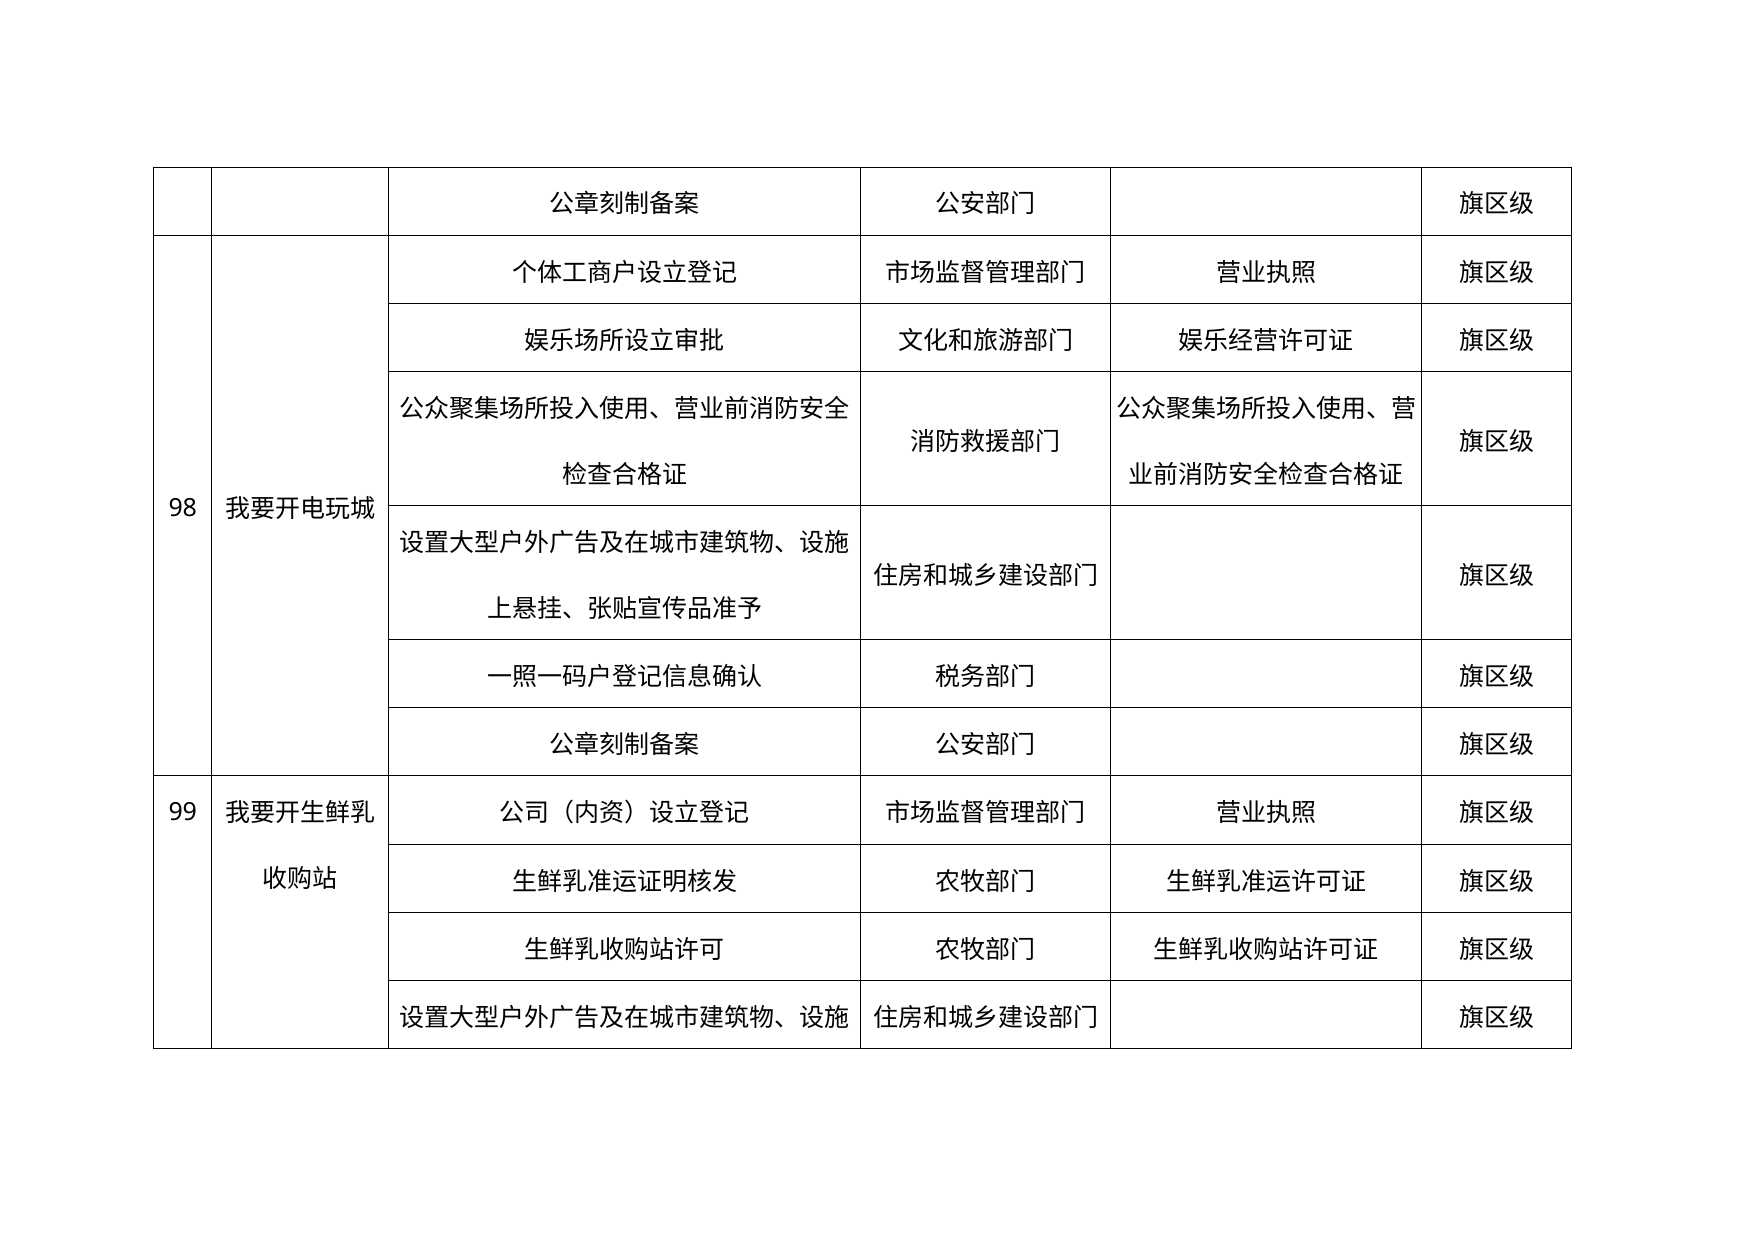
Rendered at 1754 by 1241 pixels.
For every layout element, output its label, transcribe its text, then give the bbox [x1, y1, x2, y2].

table_cell 公众聚集场所投入使用、营业前消防安全检查合格证 [389, 372, 860, 505]
table_cell 生鲜乳收购站许可 [389, 913, 860, 980]
table_cell 农牧部门 [861, 845, 1110, 912]
table_cell 我要开生鲜乳收购站 [212, 776, 388, 1048]
table_cell 公安部门 [861, 168, 1110, 235]
table_cell 公众聚集场所投入使用、营业前消防安全检查合格证 [1111, 372, 1421, 505]
table_cell 设置大型户外广告及在城市建筑物、设施上悬挂、张贴宣传品准予 [389, 506, 860, 639]
table_cell 公章刻制备案 [389, 168, 860, 235]
table_cell [1111, 506, 1421, 639]
table_cell 娱乐经营许可证 [1111, 304, 1421, 371]
table_cell 消防救援部门 [861, 372, 1110, 505]
table_cell 市场监督管理部门 [861, 776, 1110, 844]
table_cell 旗区级 [1422, 506, 1571, 639]
table_cell 住房和城乡建设部门 [861, 981, 1110, 1048]
table_cell 生鲜乳收购站许可证 [1111, 913, 1421, 980]
table_cell 税务部门 [861, 640, 1110, 707]
table_cell 旗区级 [1422, 776, 1571, 844]
table_cell 旗区级 [1422, 981, 1571, 1048]
table_cell 营业执照 [1111, 236, 1421, 303]
table_cell 生鲜乳准运证明核发 [389, 845, 860, 912]
table_cell 旗区级 [1422, 168, 1571, 235]
table_cell 一照一码户登记信息确认 [389, 640, 860, 707]
table_cell 99 [154, 776, 211, 1048]
table_cell 旗区级 [1422, 708, 1571, 775]
table_cell 旗区级 [1422, 304, 1571, 371]
table_cell 旗区级 [1422, 845, 1571, 912]
table_cell 娱乐场所设立审批 [389, 304, 860, 371]
table_cell 生鲜乳准运许可证 [1111, 845, 1421, 912]
table_cell 旗区级 [1422, 913, 1571, 980]
table_cell 文化和旅游部门 [861, 304, 1110, 371]
table_cell 住房和城乡建设部门 [861, 506, 1110, 639]
table_cell 旗区级 [1422, 372, 1571, 505]
table_cell 公章刻制备案 [389, 708, 860, 775]
table_cell 公安部门 [861, 708, 1110, 775]
table_cell 个体工商户设立登记 [389, 236, 860, 303]
table_cell [1111, 981, 1421, 1048]
table_cell 我要开电玩城 [212, 236, 388, 775]
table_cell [389, 981, 860, 1048]
table_cell 市场监督管理部门 [861, 236, 1110, 303]
table_cell 公司（内资）设立登记 [389, 776, 860, 844]
table_cell 营业执照 [1111, 776, 1421, 844]
table_cell 98 [154, 236, 211, 775]
table_cell 旗区级 [1422, 640, 1571, 707]
table_cell [1111, 168, 1421, 235]
table_cell 旗区级 [1422, 236, 1571, 303]
table_cell 农牧部门 [861, 913, 1110, 980]
table_cell [1111, 708, 1421, 775]
table_cell [1111, 640, 1421, 707]
